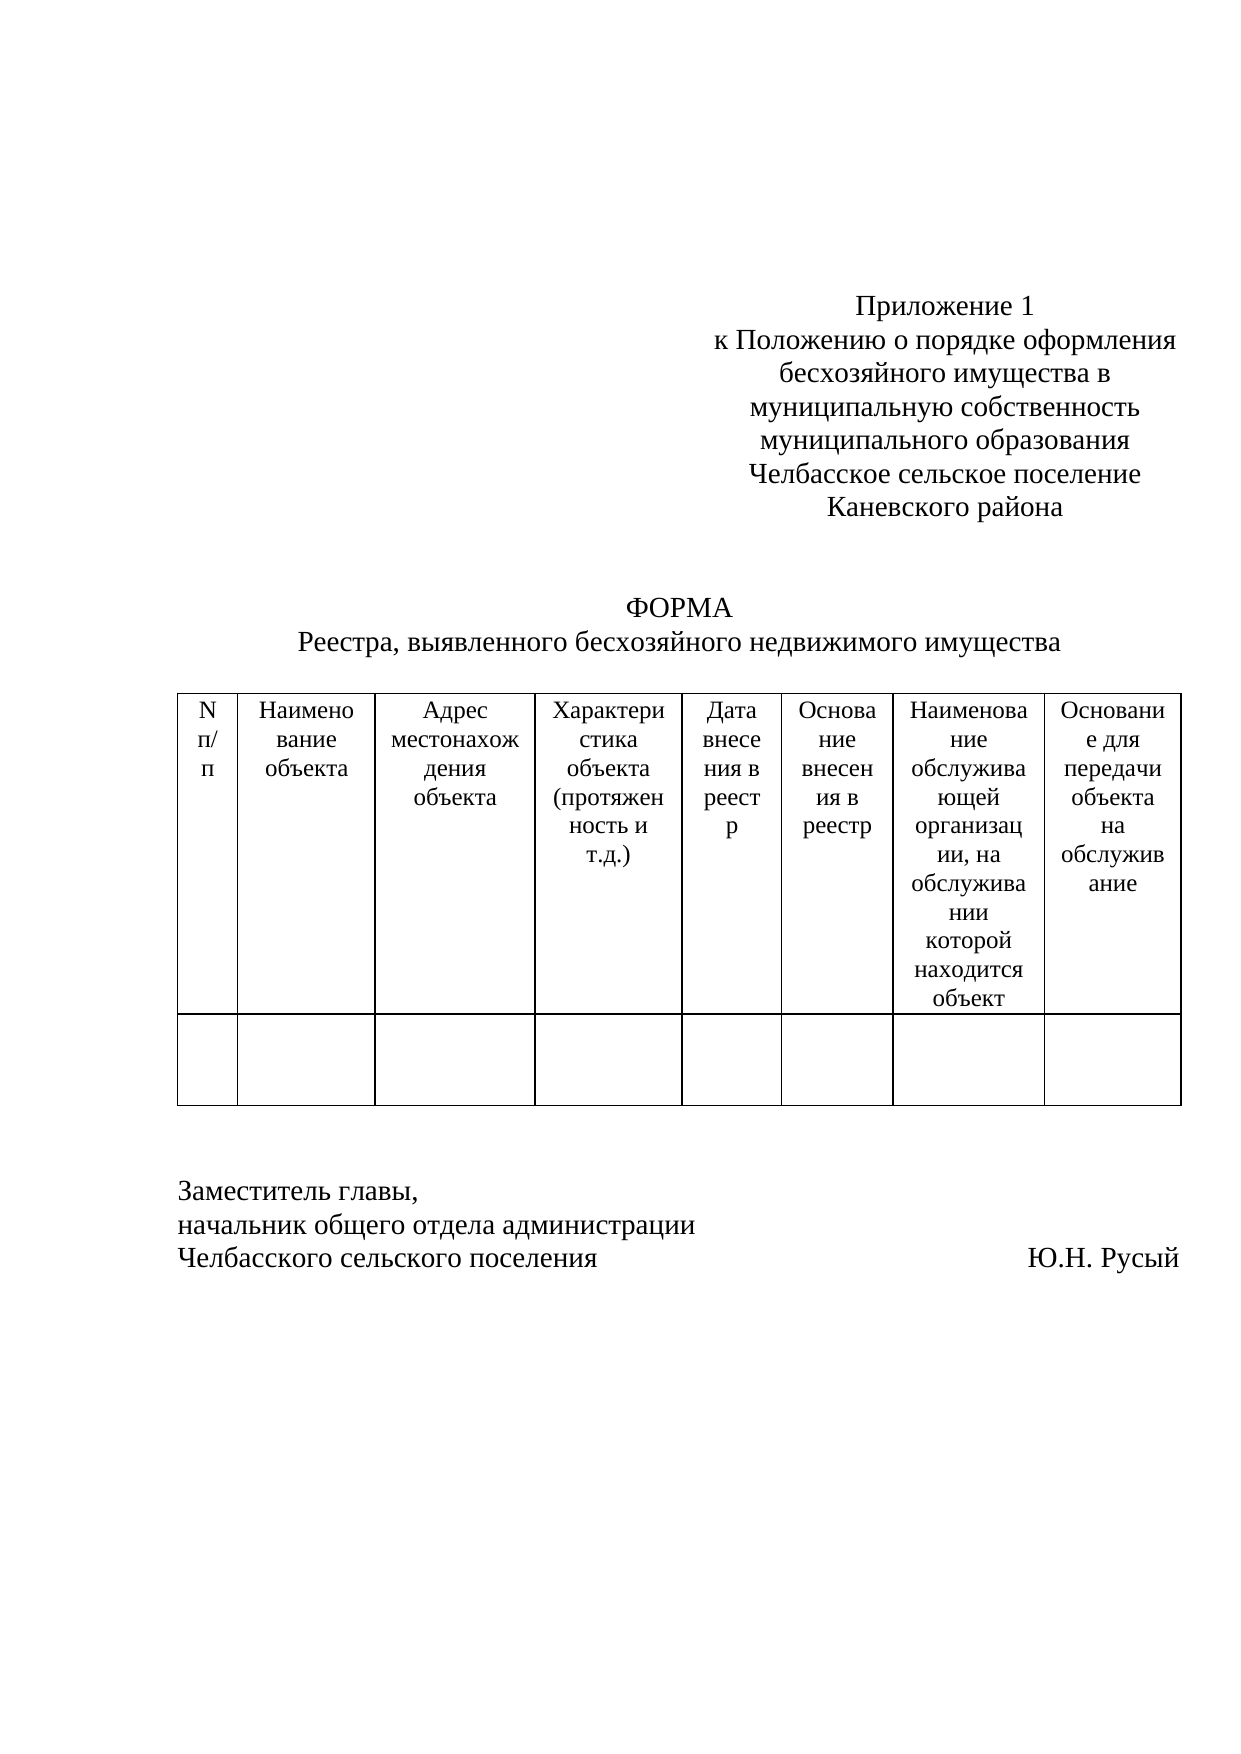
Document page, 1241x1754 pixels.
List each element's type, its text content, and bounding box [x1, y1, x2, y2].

text Каневского района [709, 489, 1181, 523]
text Приложение 1 к Положению о порядке оформления бесхозяйного имущества в муниципальную собственность муниципального образования Челбасское сельское поселение [709, 288, 1181, 489]
text Заместитель главы, [177, 1173, 1181, 1207]
table_cell [536, 1015, 681, 1105]
table_cell Основание внесения в реестр [782, 694, 892, 1013]
table_cell [376, 1015, 534, 1105]
table_cell [238, 1015, 374, 1105]
table_cell Наименование объекта [238, 694, 374, 1013]
table_cell [782, 1015, 892, 1105]
text Реестра, выявленного бесхозяйного недвижимого имущества [177, 624, 1181, 657]
table_cell Адрес местонахождения объекта [376, 694, 534, 1013]
table_cell [894, 1015, 1044, 1105]
text ФОРМА [177, 590, 1181, 624]
table_cell Характеристика объекта (протяженность и т.д.) [536, 694, 681, 1013]
table_cell Наименование обслуживающей организации, на обслуживании которой находится объект [894, 694, 1044, 1013]
text начальник общего отдела администрации [177, 1207, 1181, 1240]
table_cell N п/п [178, 694, 237, 1013]
table_cell [1045, 1015, 1180, 1105]
text Челбасского сельского поселения Ю.Н. Русый [177, 1240, 1181, 1274]
table_cell Основание для передачи объекта на обслуживание [1045, 694, 1180, 1013]
table_cell [683, 1015, 781, 1105]
table_cell [178, 1015, 237, 1105]
table_cell Дата внесения в реестр [683, 694, 781, 1013]
